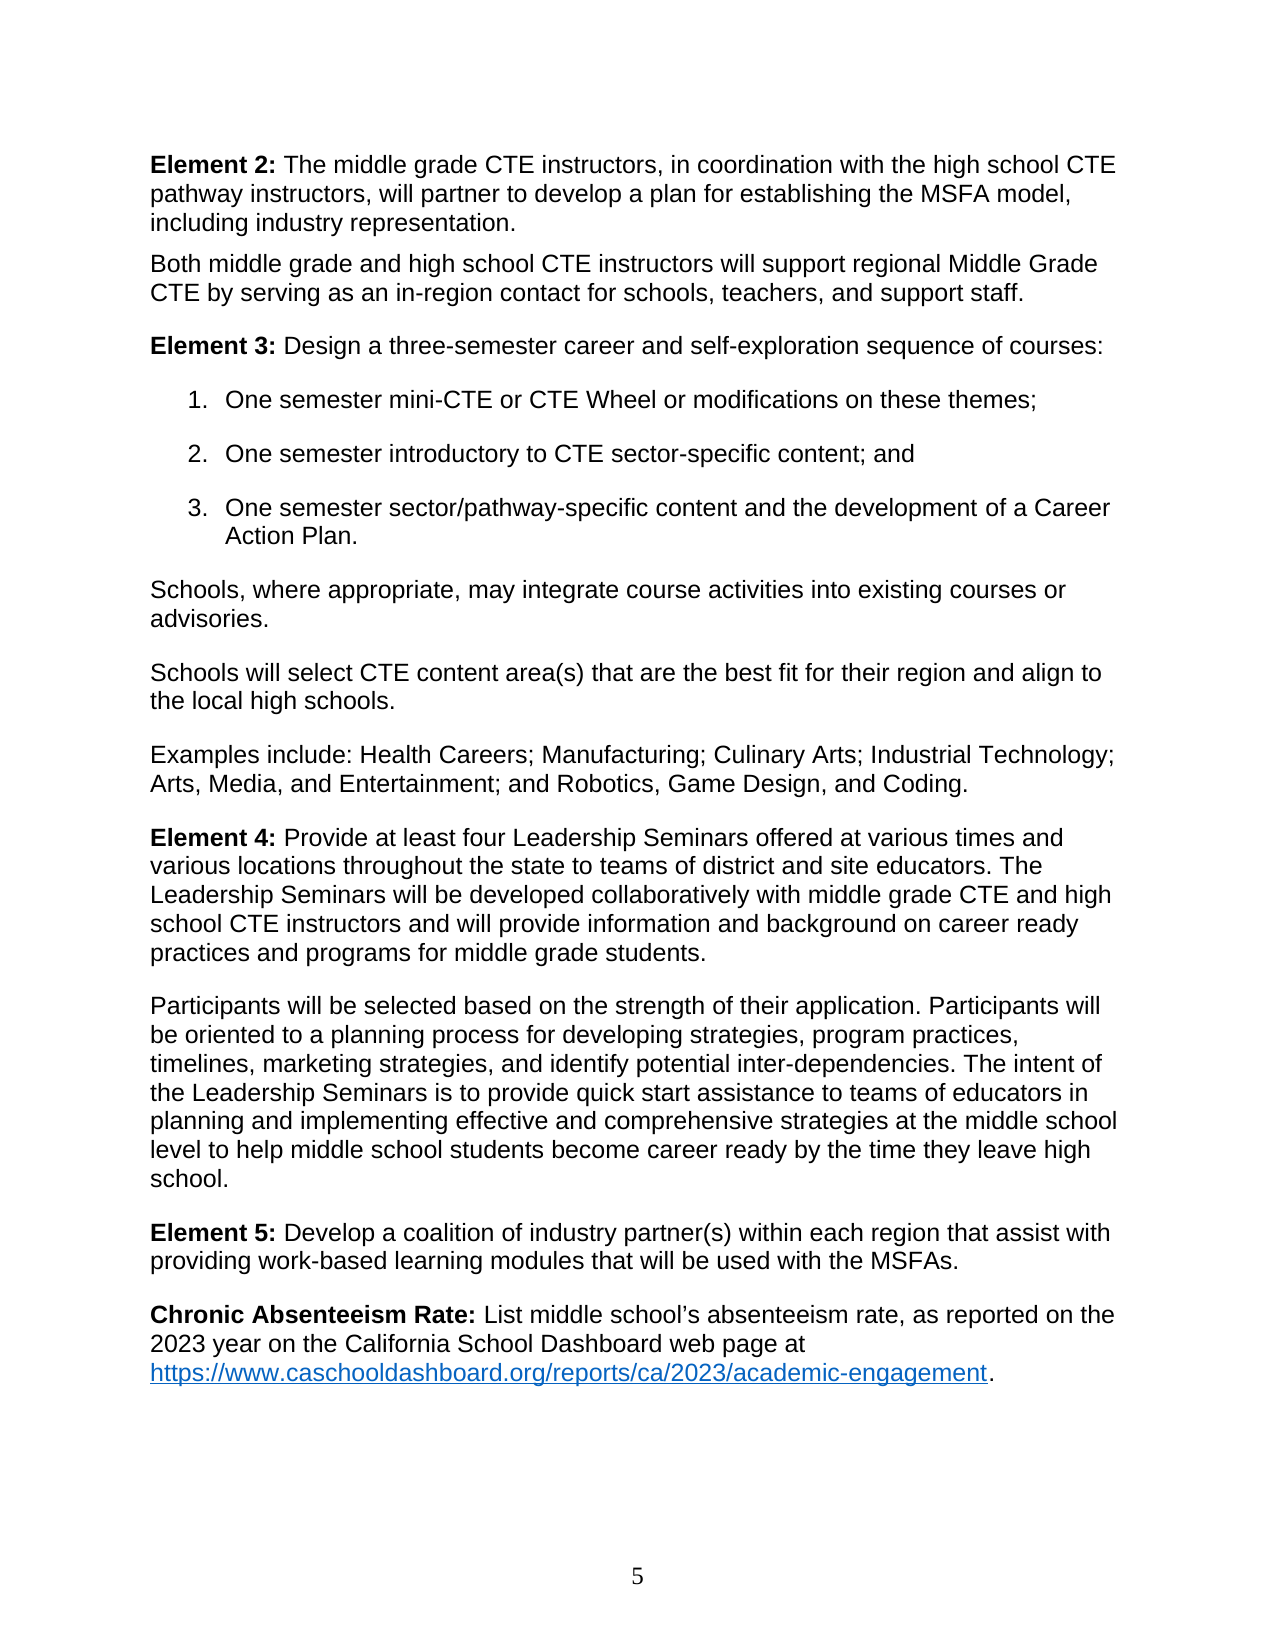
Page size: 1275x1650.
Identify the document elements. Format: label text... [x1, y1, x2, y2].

list One semester sector/pathway-specific content and the development of a Career Action Plan. [187, 492, 1125, 550]
text Schools will select CTE content area(s) that are the best fit for their region and align to the local high schools. [150, 657, 1125, 715]
text Schools, where appropriate, may integrate course activities into existing courses or advisories. [150, 575, 1125, 632]
text Element 4: Provide at least four Leadership Seminars offered at various times and various locations throughout the state to teams of district and site educators. The Leadership Seminars will be developed collaboratively with middle grade CTE and high school CTE instructors and will provide information and background on career ready practices and programs for middle grade students. [150, 822, 1125, 966]
text Both middle grade and high school CTE instructors will support regional Middle Grade CTE by serving as an in-region contact for schools, teachers, and support staff. [150, 249, 1125, 306]
text Element 2: The middle grade CTE instructors, in coordination with the high school CTE pathway instructors, will partner to develop a plan for establishing the MSFA model, including industry representation. [150, 150, 1125, 236]
text Element 3: Design a three-semester career and self-exploration sequence of courses: [150, 331, 1125, 360]
text Element 5: Develop a coalition of industry partner(s) within each region that assist with providing work-based learning modules that will be used with the MSFAs. [150, 1217, 1125, 1275]
list One semester mini-CTE or CTE Wheel or modifications on these themes; [187, 385, 1125, 414]
text Chronic Absenteeism Rate: List middle school’s absenteeism rate, as reported on the 2023 year on the California School Dashboard web page at https://www.caschooldashboard.org/reports/ca/2023/academic-engagement. [150, 1300, 1125, 1386]
list One semester introductory to CTE sector-specific content; and [187, 439, 1125, 467]
text Examples include: Health Careers; Manufacturing; Culinary Arts; Industrial Technology; Arts, Media, and Entertainment; and Robotics, Game Design, and Coding. [150, 740, 1125, 797]
text Participants will be selected based on the strength of their application. Participants will be oriented to a planning process for developing strategies, program practices, timelines, marketing strategies, and identify potential inter-dependencies. The intent of the Leadership Seminars is to provide quick start assistance to teams of educators in planning and implementing effective and comprehensive strategies at the middle school level to help middle school students become career ready by the time they leave high school. [150, 991, 1125, 1192]
